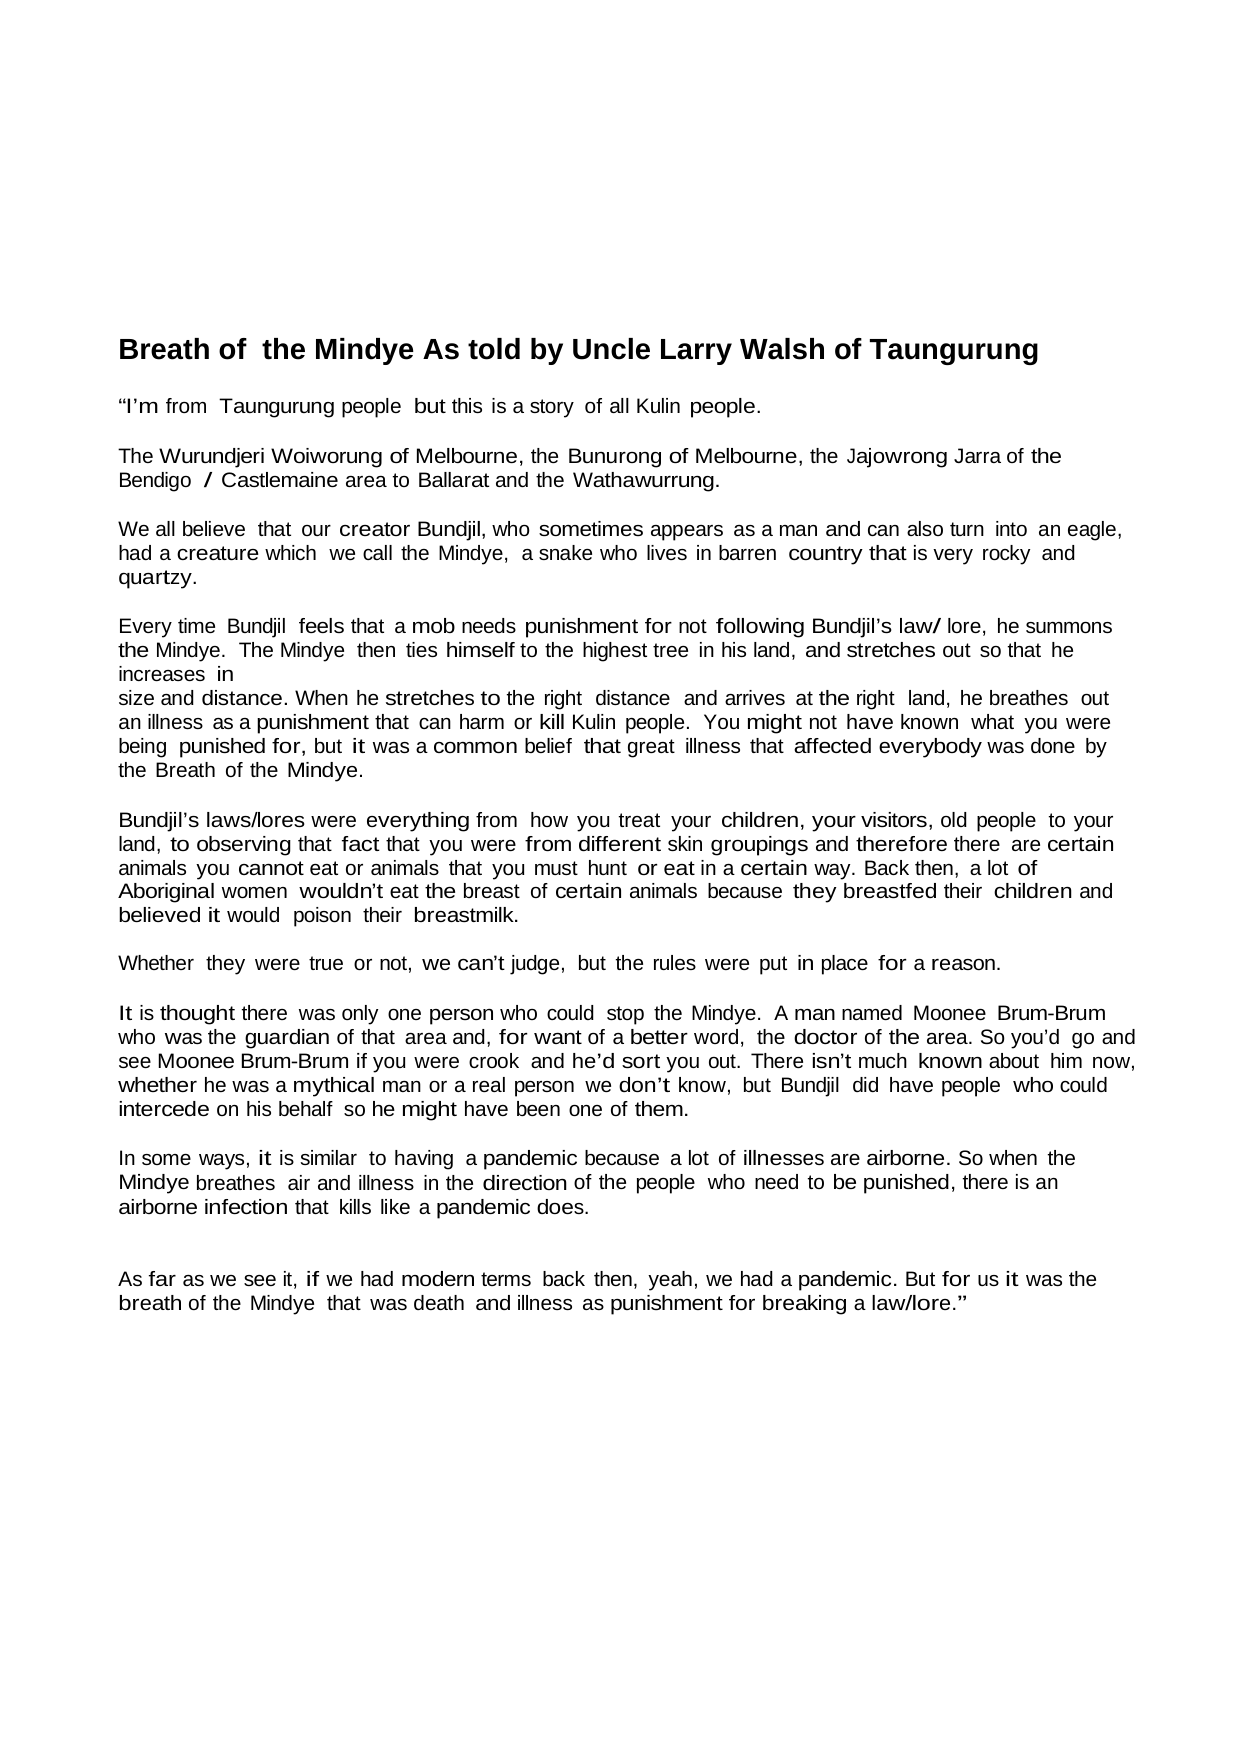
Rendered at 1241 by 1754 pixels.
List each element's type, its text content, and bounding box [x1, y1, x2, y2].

text Every time Bundjil feels that a mob needs punishment for not following Bundjil’s law/ lore, he summons the Mindye. The Mindye then ties himself to the highest tree in his land, and stretches out so that he increases in [118, 614, 1137, 686]
text Bundjil’s laws/lores were everything from how you treat your children, your visitors, old people to your land, to observing that fact that you were from different skin groupings and therefore there are certain animals you cannot eat or animals that you must hunt or eat in a certain way. Back then, a lot of Aboriginal women wouldn’t eat the breast of certain animals because they breastfed their children and believed it would poison their breastmilk. [118, 807, 1137, 927]
text As far as we see it, if we had modern terms back then, yeah, we had a pandemic. But for us it was the breath of the Mindye that was death and illness as punishment for breaking a law/lore.” [118, 1267, 1137, 1315]
subtitle Breath of the Mindye As told by Uncle Larry Walsh of Taungurung [118, 332, 1137, 365]
text Whether they were true or not, we can’t judge, but the rules were put in place for a reason. [118, 951, 1137, 975]
text In some ways, it is similar to having a pandemic because a lot of illnesses are airborne. So when the Mindye breathes air and illness in the direction of the people who need to be punished, there is an airborne infection that kills like a pandemic does. [118, 1146, 1137, 1219]
text “I’m from Taungurung people but this is a story of all Kulin people. [118, 394, 1137, 418]
text It is thought there was only one person who could stop the Mindye. A man named Moonee Brum-Brum who was the guardian of that area and, for want of a better word, the doctor of the area. So you’d go and see Moonee Brum-Brum if you were crook and he’d sort you out. There isn’t much known about him now, whether he was a mythical man or a real person we don’t know, but Bundjil did have people who could intercede on his behalf so he might have been one of them. [118, 1001, 1137, 1120]
text The Wurundjeri Woiworung of Melbourne, the Bunurong of Melbourne, the Jajowrong Jarra of the Bendigo / Castlemaine area to Ballarat and the Wathawurrung. [118, 444, 1137, 492]
text We all believe that our creator Bundjil, who sometimes appears as a man and can also turn into an eagle, had a creature which we call the Mindye, a snake who lives in barren country that is very rocky and quartzy. [118, 517, 1137, 589]
text size and distance. When he stretches to the right distance and arrives at the right land, he breathes out an illness as a punishment that can harm or kill Kulin people. You might not have known what you were being punished for, but it was a common belief that great illness that affected everybody was done by the Breath of the Mindye. [118, 686, 1137, 782]
